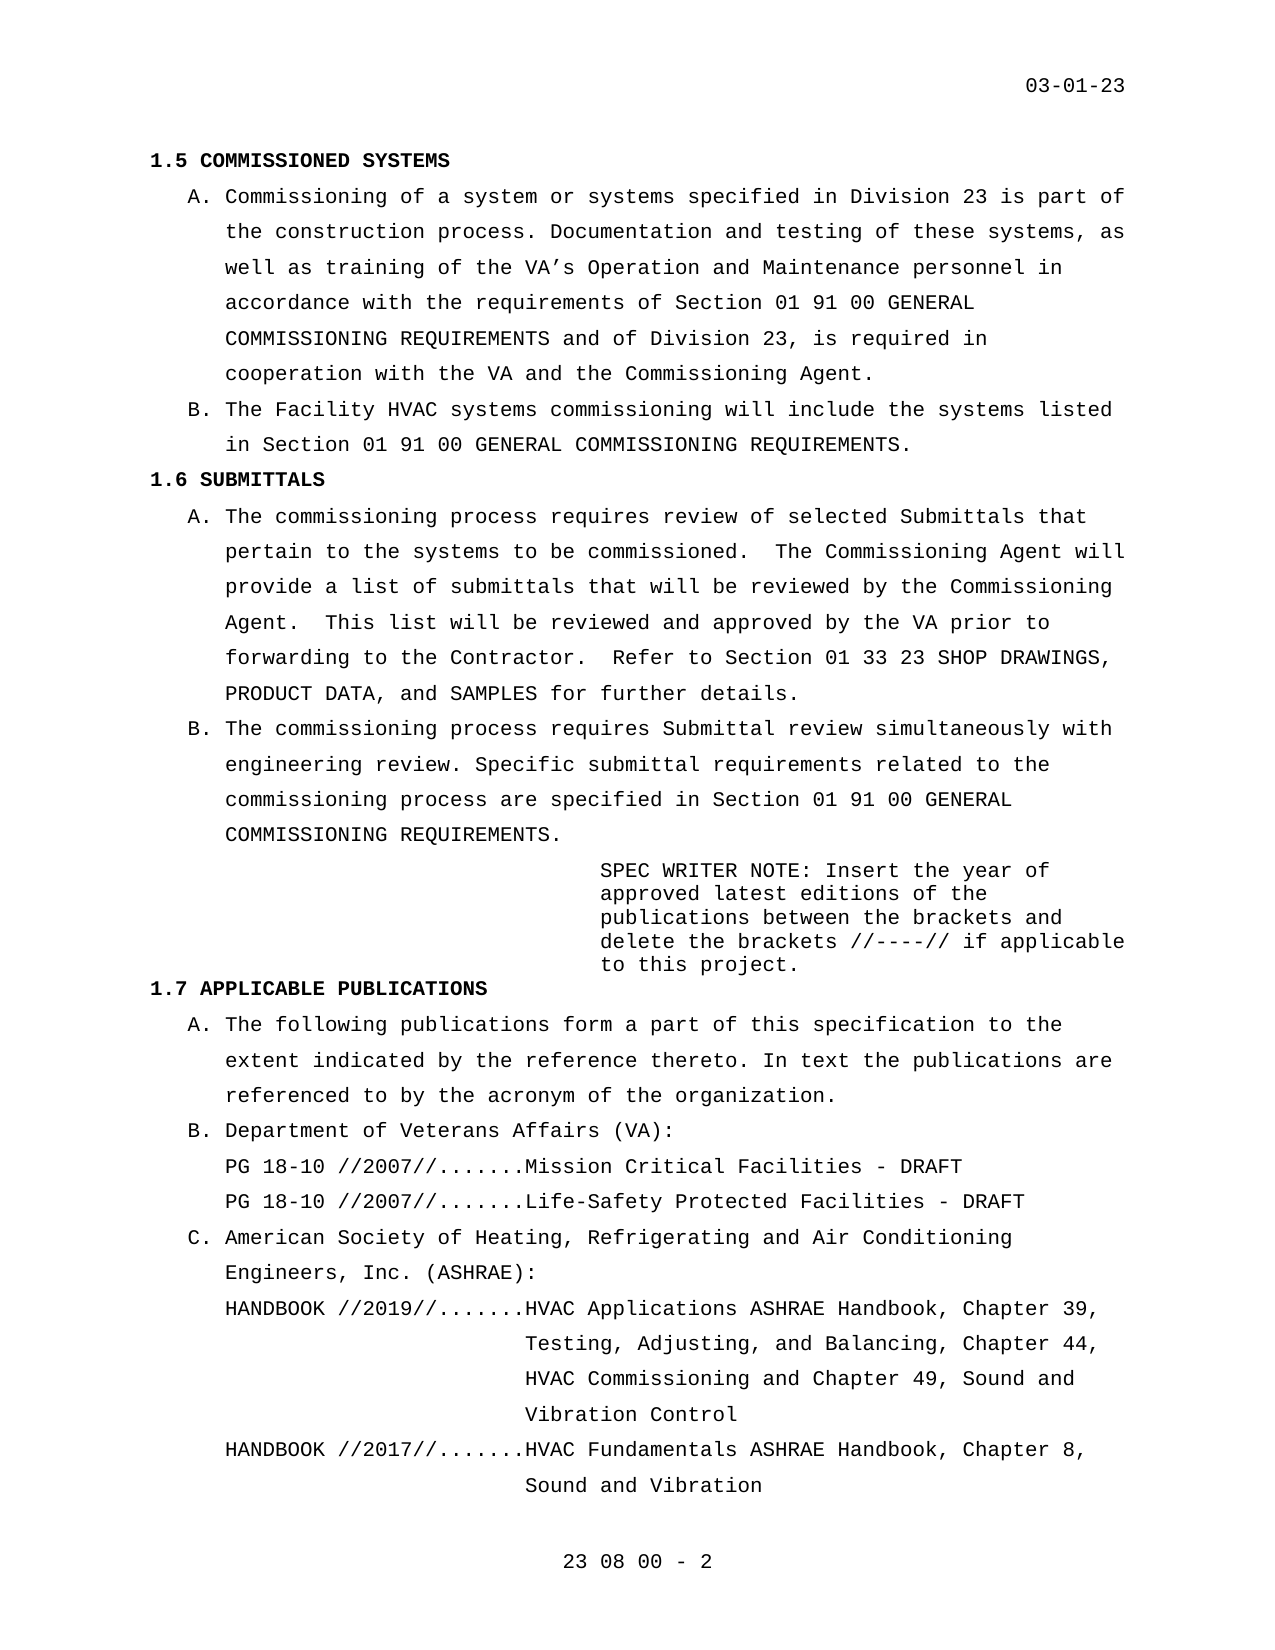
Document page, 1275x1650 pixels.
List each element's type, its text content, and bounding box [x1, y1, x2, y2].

text HANDBOOK //2019// HVAC Applications ASHRAE Handbook, Chapter 39, Testing, Adjusting, and Balancing, Chapter 44, HVAC Commissioning and Chapter 49, Sound and Vibration Control [225, 1297, 1125, 1427]
text B. The commissioning process requires Submittal review simultaneously with engineering review. Specific submittal requirements related to the commissioning process are specified in Section 01 91 00 GENERAL COMMISSIONING REQUIREMENTS. [187, 718, 1125, 848]
text A. Commissioning of a system or systems specified in Division 23 is part of the construction process. Documentation and testing of these systems, as well as training of the VA’s Operation and Maintenance personnel in accordance with the requirements of Section 01 91 00 GENERAL COMMISSIONING REQUIREMENTS and of Division 23, is required in cooperation with the VA and the Commissioning Agent. [187, 186, 1125, 387]
text 1.7 APPLICABLE PUBLICATIONS [150, 978, 1125, 1002]
text PG 18-10 //2007// Life-Safety Protected Facilities - DRAFT [225, 1191, 1125, 1215]
text PG 18-10 //2007// Mission Critical Facilities - DRAFT [225, 1156, 1125, 1179]
text A. The following publications form a part of this specification to the extent indicated by the reference thereto. In text the publications are referenced to by the acronym of the organization. [187, 1014, 1125, 1109]
text SPEC WRITER NOTE: Insert the year of approved latest editions of the publications between the brackets and delete the brackets //----// if applicable to this project. [600, 860, 1125, 978]
text B. The Facility HVAC systems commissioning will include the systems listed in Section 01 91 00 GENERAL COMMISSIONING REQUIREMENTS. [187, 399, 1125, 458]
text A. The commissioning process requires review of selected Submittals that pertain to the systems to be commissioned. The Commissioning Agent will provide a list of submittals that will be reviewed by the Commissioning Agent. This list will be reviewed and approved by the VA prior to forwarding to the Contractor. Refer to Section 01 33 23 SHOP DRAWINGS, PRODUCT DATA, and SAMPLES for further details. [187, 506, 1125, 706]
text B. Department of Veterans Affairs (VA): [187, 1120, 1125, 1144]
text 1.6 SUBMITTALS [150, 469, 1125, 493]
text C. American Society of Heating, Refrigerating and Air Conditioning Engineers, Inc. (ASHRAE): [187, 1227, 1125, 1286]
text HANDBOOK //2017// HVAC Fundamentals ASHRAE Handbook, Chapter 8, Sound and Vibration [225, 1439, 1125, 1498]
text 1.5 COMMISSIONED SYSTEMS [150, 150, 1125, 174]
